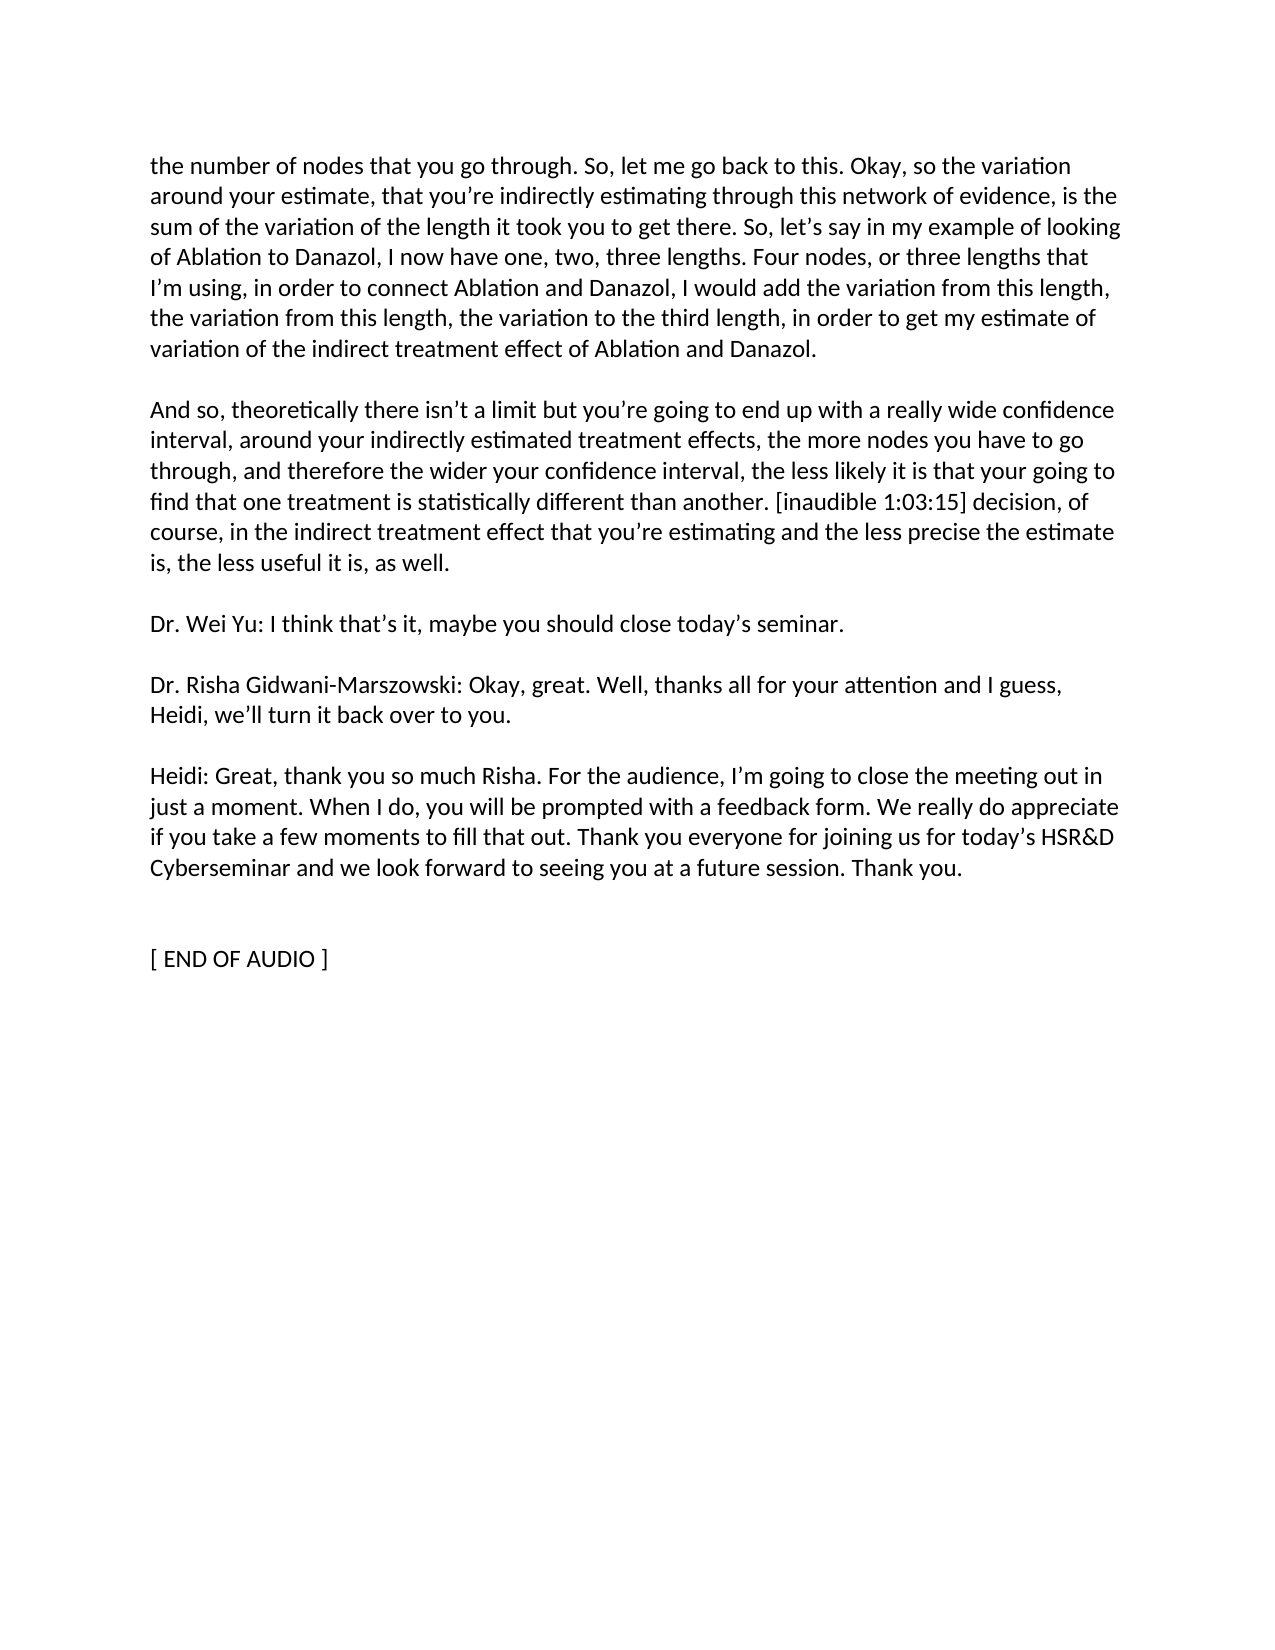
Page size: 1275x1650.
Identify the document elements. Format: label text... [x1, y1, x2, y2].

text And so, theoretically there isn’t a limit but you’re going to end up with a really wide confidence interval, around your indirectly estimated treatment effects, the more nodes you have to go through, and therefore the wider your confidence interval, the less likely it is that your going to find that one treatment is statistically different than another. [inaudible 1:03:15] decision, of course, in the indirect treatment effect that you’re estimating and the less precise the estimate is, the less useful it is, as well. [150, 394, 1125, 577]
text Dr. Risha Gidwani-Marszowski: Okay, great. Well, thanks all for your attention and I guess, Heidi, we’ll turn it back over to you. [150, 669, 1125, 730]
text Dr. Wei Yu: I think that’s it, maybe you should close today’s seminar. [150, 608, 1125, 638]
text [ END OF AUDIO ] [150, 943, 1125, 974]
text Heidi: Great, thank you so much Risha. For the audience, I’m going to close the meeting out in just a moment. When I do, you will be prompted with a feedback form. We really do appreciate if you take a few moments to fill that out. Thank you everyone for joining us for today’s HSR&D Cyberseminar and we look forward to seeing you at a future session. Thank you. [150, 760, 1125, 882]
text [150, 150, 1125, 364]
